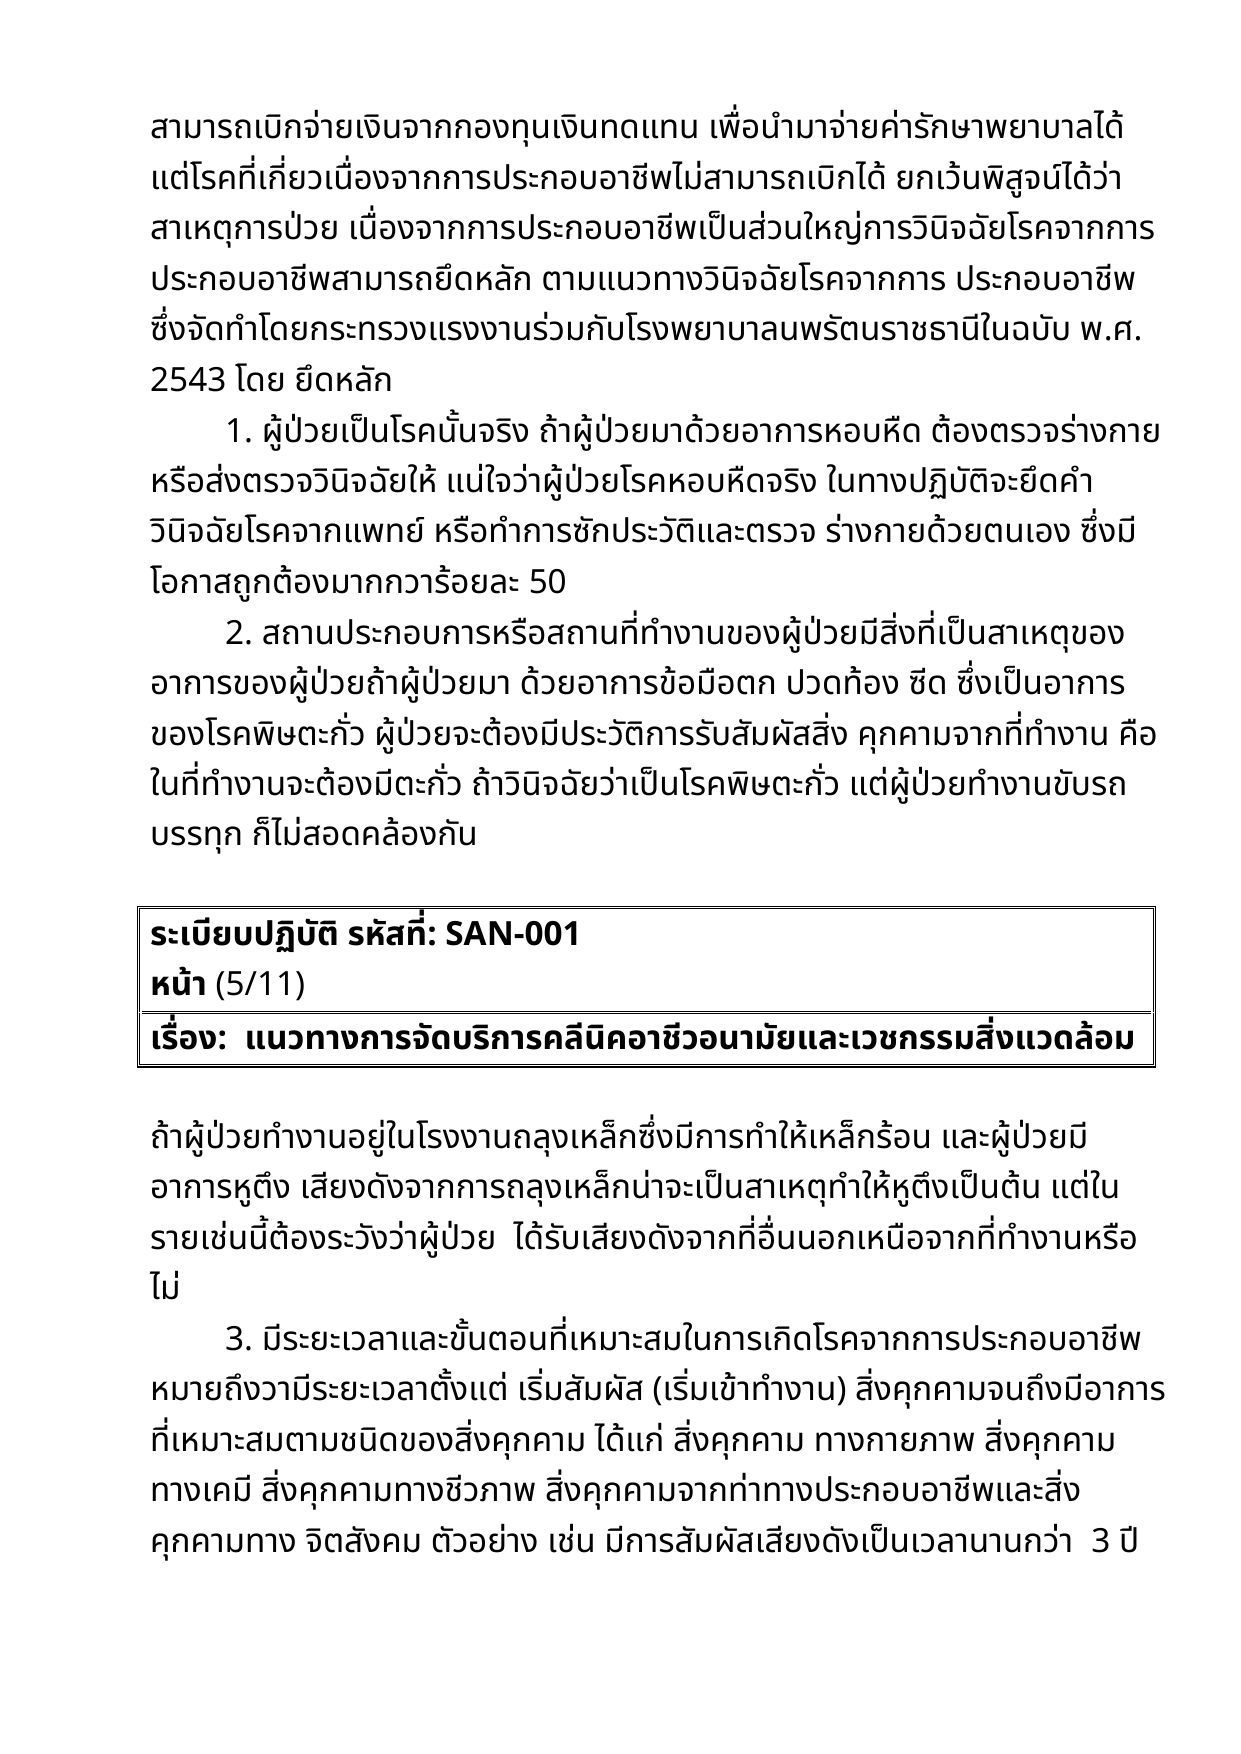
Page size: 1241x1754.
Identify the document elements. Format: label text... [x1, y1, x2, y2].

text ถ้าผู้ป่วยทํางานอยู่ในโรงงานถลุงเหล็กซึ่งมีการทําให้เหล็กร้อน และผู้ป่วยมีอาการหูตึง เสียงดังจากการถลุงเหล็กน่าจะเป็นสาเหตุทําให้หูตึงเป็นต้น แต่ในรายเช่นนี้ต้องระวังว่าผู้ป่วย ได้รับเสียงดังจากที่อื่นนอกเหนือจากที่ทํางานหรือไม่ [150, 1113, 1167, 1314]
table_cell เรื่อง: แนวทางการจัดบริการคลีนิคอาชีวอนามัยและเวชกรรมสิ่งแวดล้อม [140, 1011, 1153, 1064]
text 2. สถานประกอบการหรือสถานที่ทํางานของผู้ป่วยมีสิ่งที่เป็นสาเหตุของอาการของผู้ป่วยถ้าผู้ป่วยมา ด้วยอาการข้อมือตก ปวดท้อง ซีด ซึ่งเป็นอาการของโรคพิษตะกั่ว ผู้ป่วยจะต้องมีประวัติการรับสัมผัสสิ่ง คุกคามจากที่ทํางาน คือ ในที่ทํางานจะต้องมีตะกั่ว ถ้าวินิจฉัยว่าเป็นโรคพิษตะกั่ว แต่ผู้ป่วยทํางานขับรถบรรทุก ก็ไม่สอดคล้องกัน [150, 608, 1167, 861]
text 1. ผู้ป่วยเป็นโรคนั้นจริง ถ้าผู้ป่วยมาด้วยอาการหอบหืด ต้องตรวจร่างกาย หรือส่งตรวจวินิจฉัยให้ แน่ใจว่าผู้ป่วยโรคหอบหืดจริง ในทางปฏิบัติจะยึดคําวินิจฉัยโรคจากแพทย์ หรือทําการซักประวัติและตรวจ ร่างกายด้วยตนเอง ซึ่งมีโอกาสถูกต้องมากกวาร้อยละ 50 [150, 406, 1167, 608]
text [150, 103, 1167, 406]
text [150, 1314, 1167, 1567]
table_header ระเบียบปฏิบัติ รหัสที่: SAN-001 หน้า (5/11) [140, 909, 1153, 1011]
